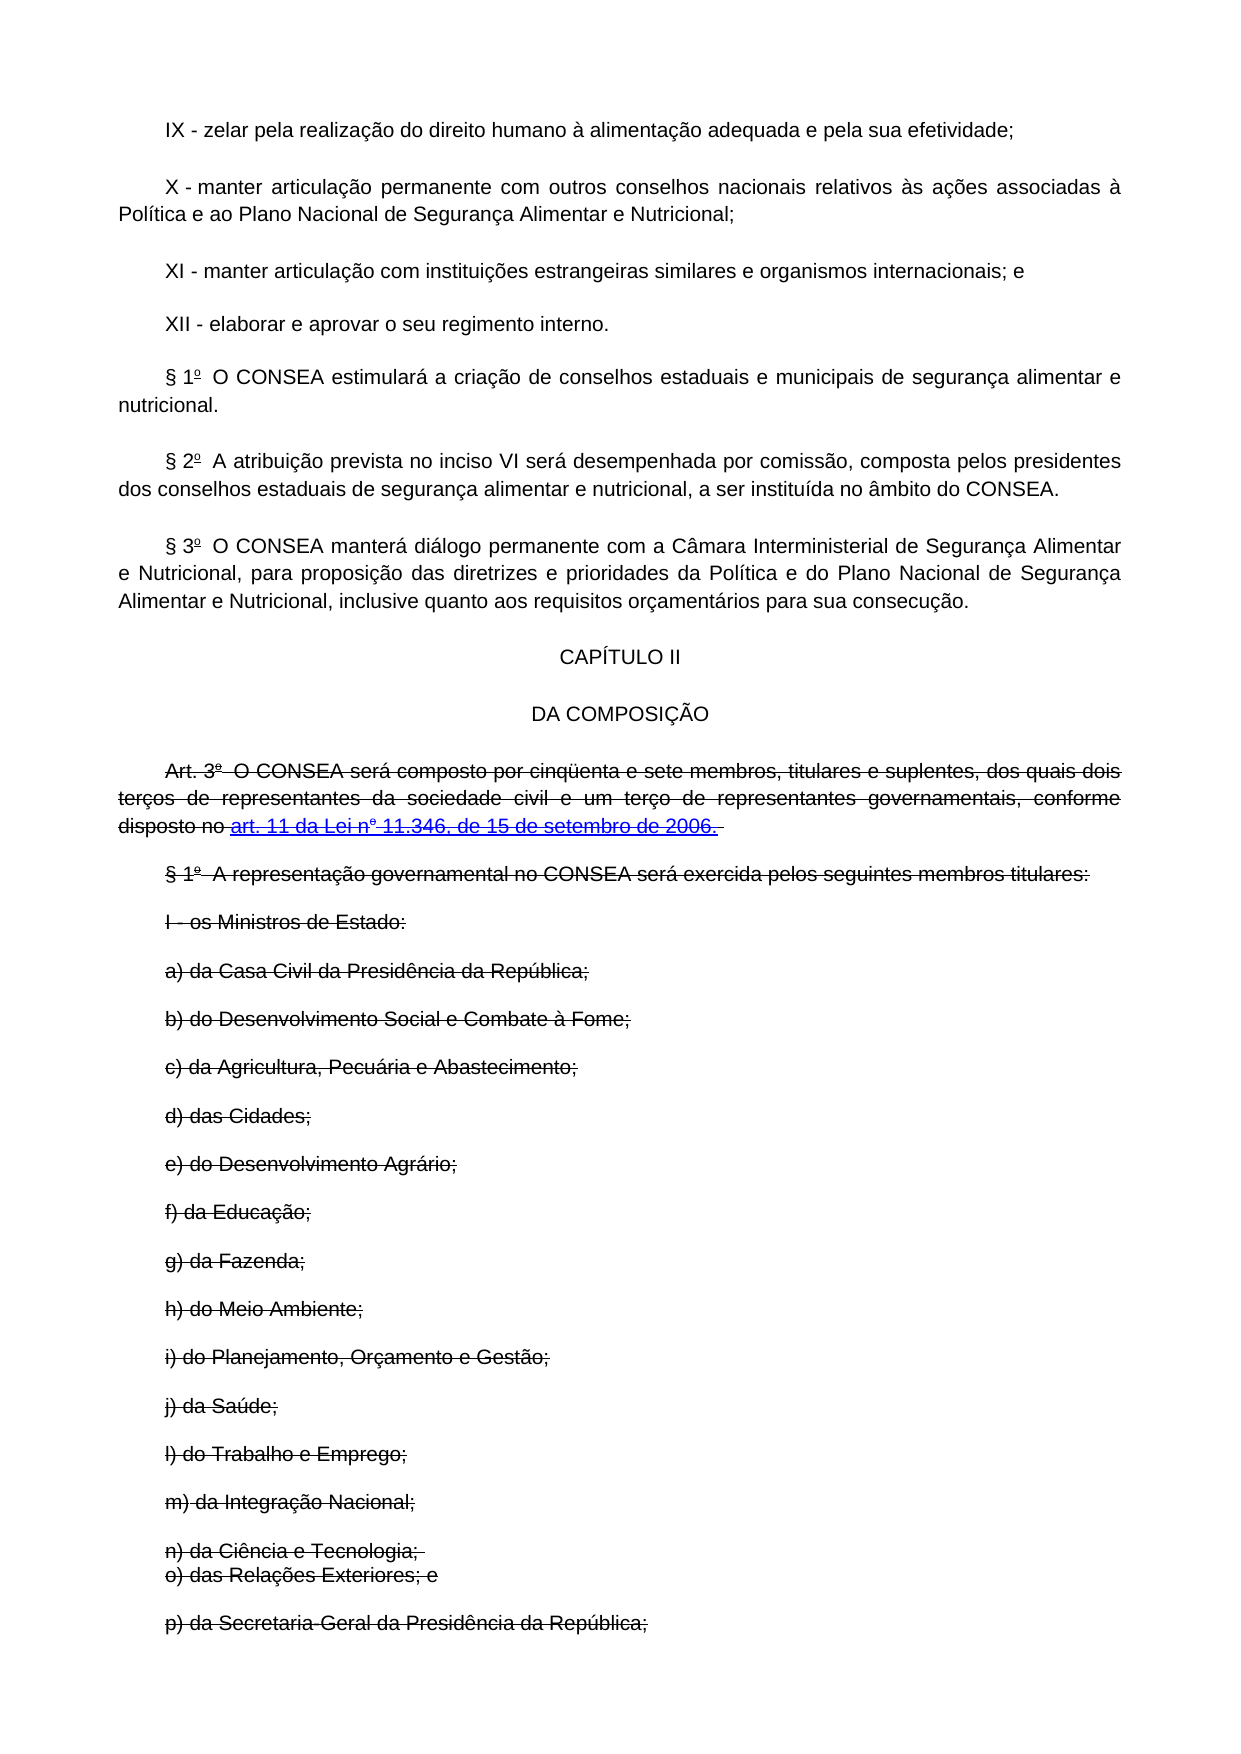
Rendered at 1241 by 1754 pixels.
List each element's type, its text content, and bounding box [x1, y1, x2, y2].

text j) da Saúde; [118, 1393, 1122, 1417]
text XII - elaborar e aprovar o seu regimento interno. [118, 312, 1122, 336]
text § 1o O CONSEA estimulará a criação de conselhos estaduais e municipais de segurança alimentar e nutricional. [118, 365, 1122, 417]
text c) da Agricultura, Pecuária e Abastecimento; [118, 1055, 1122, 1079]
text l) do Trabalho e Emprego; [118, 1442, 1122, 1466]
text X - manter articulação permanente com outros conselhos nacionais relativos às ações associadas à Política e ao Plano Nacional de Segurança Alimentar e Nutricional; [118, 175, 1122, 226]
text d) das Cidades; [118, 1103, 1122, 1127]
text n) da Ciência e Tecnologia; [118, 1538, 1122, 1562]
text h) do Meio Ambiente; [118, 1297, 1122, 1321]
text CAPÍTULO II [118, 645, 1122, 669]
text a) da Casa Civil da Presidência da República; [118, 958, 1122, 982]
text XI - manter articulação com instituições estrangeiras similares e organismos internacionais; e [118, 259, 1122, 283]
text g) da Fazenda; [118, 1248, 1122, 1272]
text Art. 3o O CONSEA será composto por cinqüenta e sete membros, titulares e suplentes, dos quais dois terços de representantes da sociedade civil e um terço de representantes governamentais, conforme disposto no art. 11 da Lei no 11.346, de 15 de setembro de 2006. [118, 758, 1122, 837]
text § 3o O CONSEA manterá diálogo permanente com a Câmara Interministerial de Segurança Alimentar e Nutricional, para proposição das diretrizes e prioridades da Política e do Plano Nacional de Segurança Alimentar e Nutricional, inclusive quanto aos requisitos orçamentários para sua consecução. [118, 533, 1122, 612]
text DA COMPOSIÇÃO [118, 702, 1122, 726]
text f) da Educação; [118, 1200, 1122, 1224]
text m) da Integração Nacional; [118, 1490, 1122, 1514]
text I - os Ministros de Estado: [118, 910, 1122, 934]
text b) do Desenvolvimento Social e Combate à Fome; [118, 1007, 1122, 1031]
text § 1o A representação governamental no CONSEA será exercida pelos seguintes membros titulares: [118, 862, 1122, 886]
text § 2o A atribuição prevista no inciso VI será desempenhada por comissão, composta pelos presidentes dos conselhos estaduais de segurança alimentar e nutricional, a ser instituída no âmbito do CONSEA. [118, 449, 1122, 501]
text i) do Planejamento, Orçamento e Gestão; [118, 1345, 1122, 1369]
text o) das Relações Exteriores; e [118, 1562, 1122, 1586]
text p) da Secretaria-Geral da Presidência da República; [118, 1611, 1122, 1635]
text IX - zelar pela realização do direito humano à alimentação adequada e pela sua efetividade; [118, 118, 1122, 142]
text e) do Desenvolvimento Agrário; [118, 1152, 1122, 1176]
